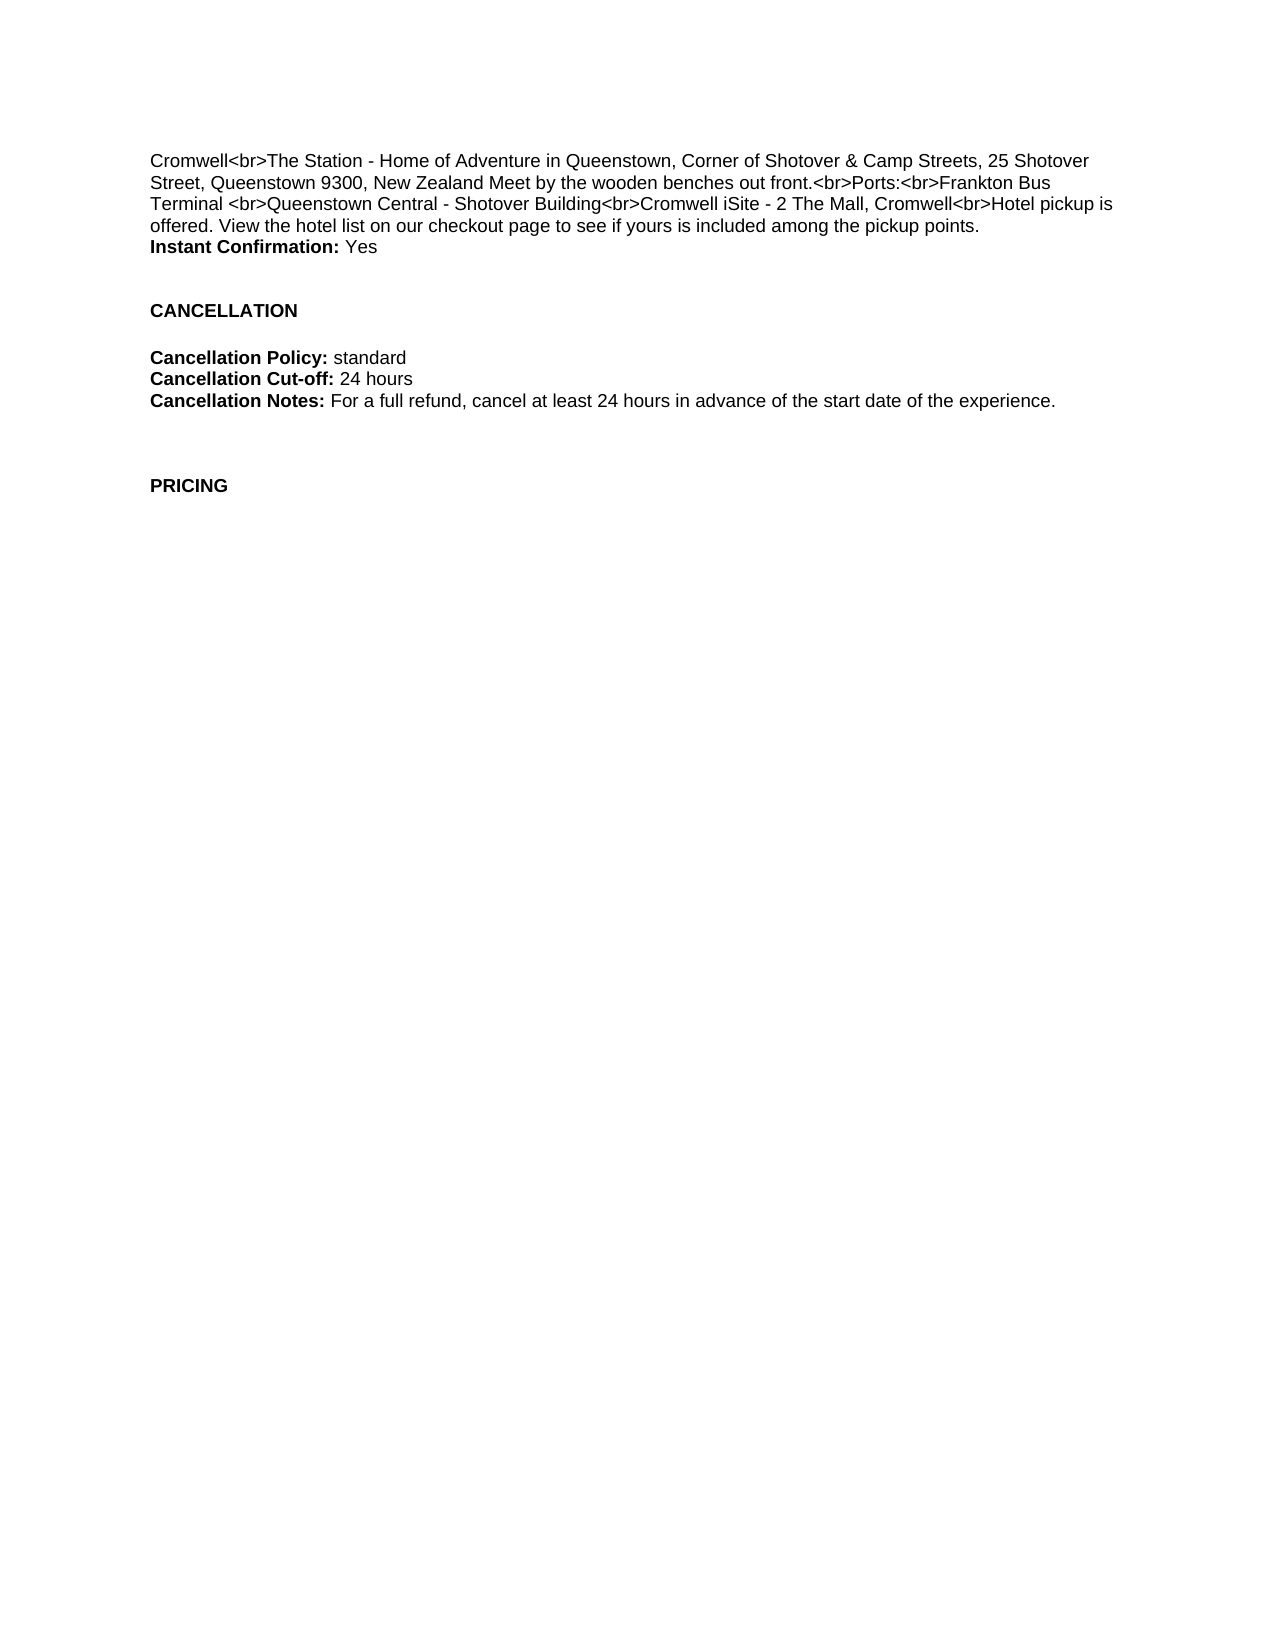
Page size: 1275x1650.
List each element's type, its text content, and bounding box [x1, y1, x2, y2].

text Cancellation Notes: For a full refund, cancel at least 24 hours in advance of the start date of the experience. [150, 390, 1125, 411]
subtitle Cancellation [150, 300, 1125, 322]
text Cancellation Cut-off: 24 hours [150, 368, 1125, 390]
text Cancellation Policy: standard [150, 347, 1125, 368]
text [150, 150, 1125, 236]
subtitle Pricing [150, 475, 1125, 497]
text Instant Confirmation: Yes [150, 236, 1125, 258]
